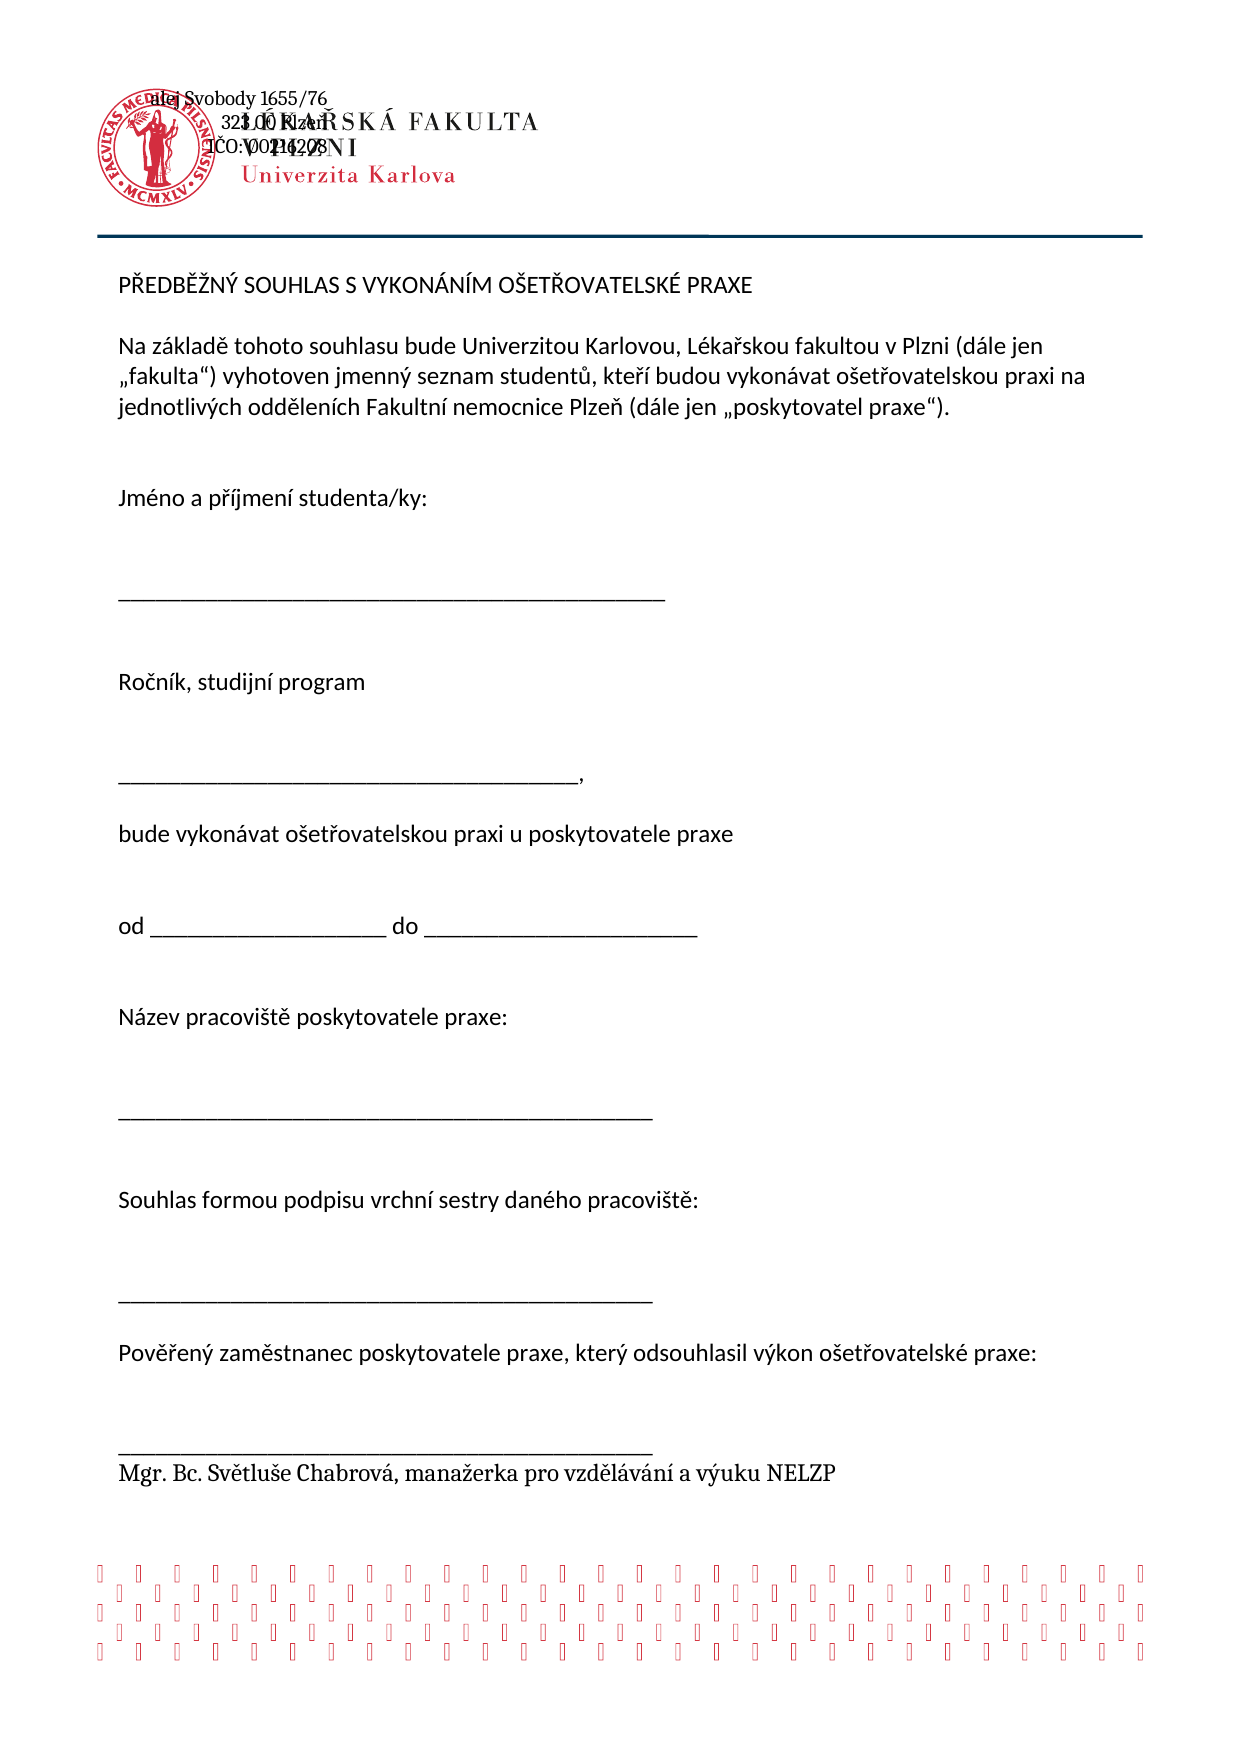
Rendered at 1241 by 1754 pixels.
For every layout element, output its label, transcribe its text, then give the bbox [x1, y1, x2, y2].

text ___________________________________________ [118, 1276, 1122, 1307]
text PŘEDBĚŽNÝ SOUHLAS S VYKONÁNÍM OŠETŘOVATELSKÉ PRAXE [118, 269, 1122, 299]
text Název pracoviště poskytovatele praxe: [118, 1001, 1122, 1032]
text Na základě tohoto souhlasu bude Univerzitou Karlovou, Lékařskou fakultou v Plzni (dále jen „fakulta“) vyhotoven jmenný seznam studentů, kteří budou vykonávat ošetřovatelskou praxi na jednotlivých odděleních Fakultní nemocnice Plzeň (dále jen „poskytovatel praxe“). [118, 330, 1122, 421]
text Ročník, studijní program [118, 666, 1122, 696]
text Mgr. Bc. Světluše Chabrová, manažerka pro vzdělávání a výuku NELZP [118, 1459, 1122, 1488]
text od ___________________ do ______________________ [118, 910, 1122, 940]
text ____________________________________________ [118, 574, 1122, 604]
text Pověřený zaměstnanec poskytovatele praxe, který odsouhlasil výkon ošetřovatelské praxe: [118, 1337, 1122, 1368]
text _____________________________________, [118, 757, 1122, 788]
text ___________________________________________ [118, 1429, 1122, 1459]
text Souhlas formou podpisu vrchní sestry daného pracoviště: [118, 1184, 1122, 1215]
text bude vykonávat ošetřovatelskou praxi u poskytovatele praxe [118, 818, 1122, 849]
text ___________________________________________ [118, 1093, 1122, 1123]
text Jméno a příjmení studenta/ky: [118, 482, 1122, 513]
